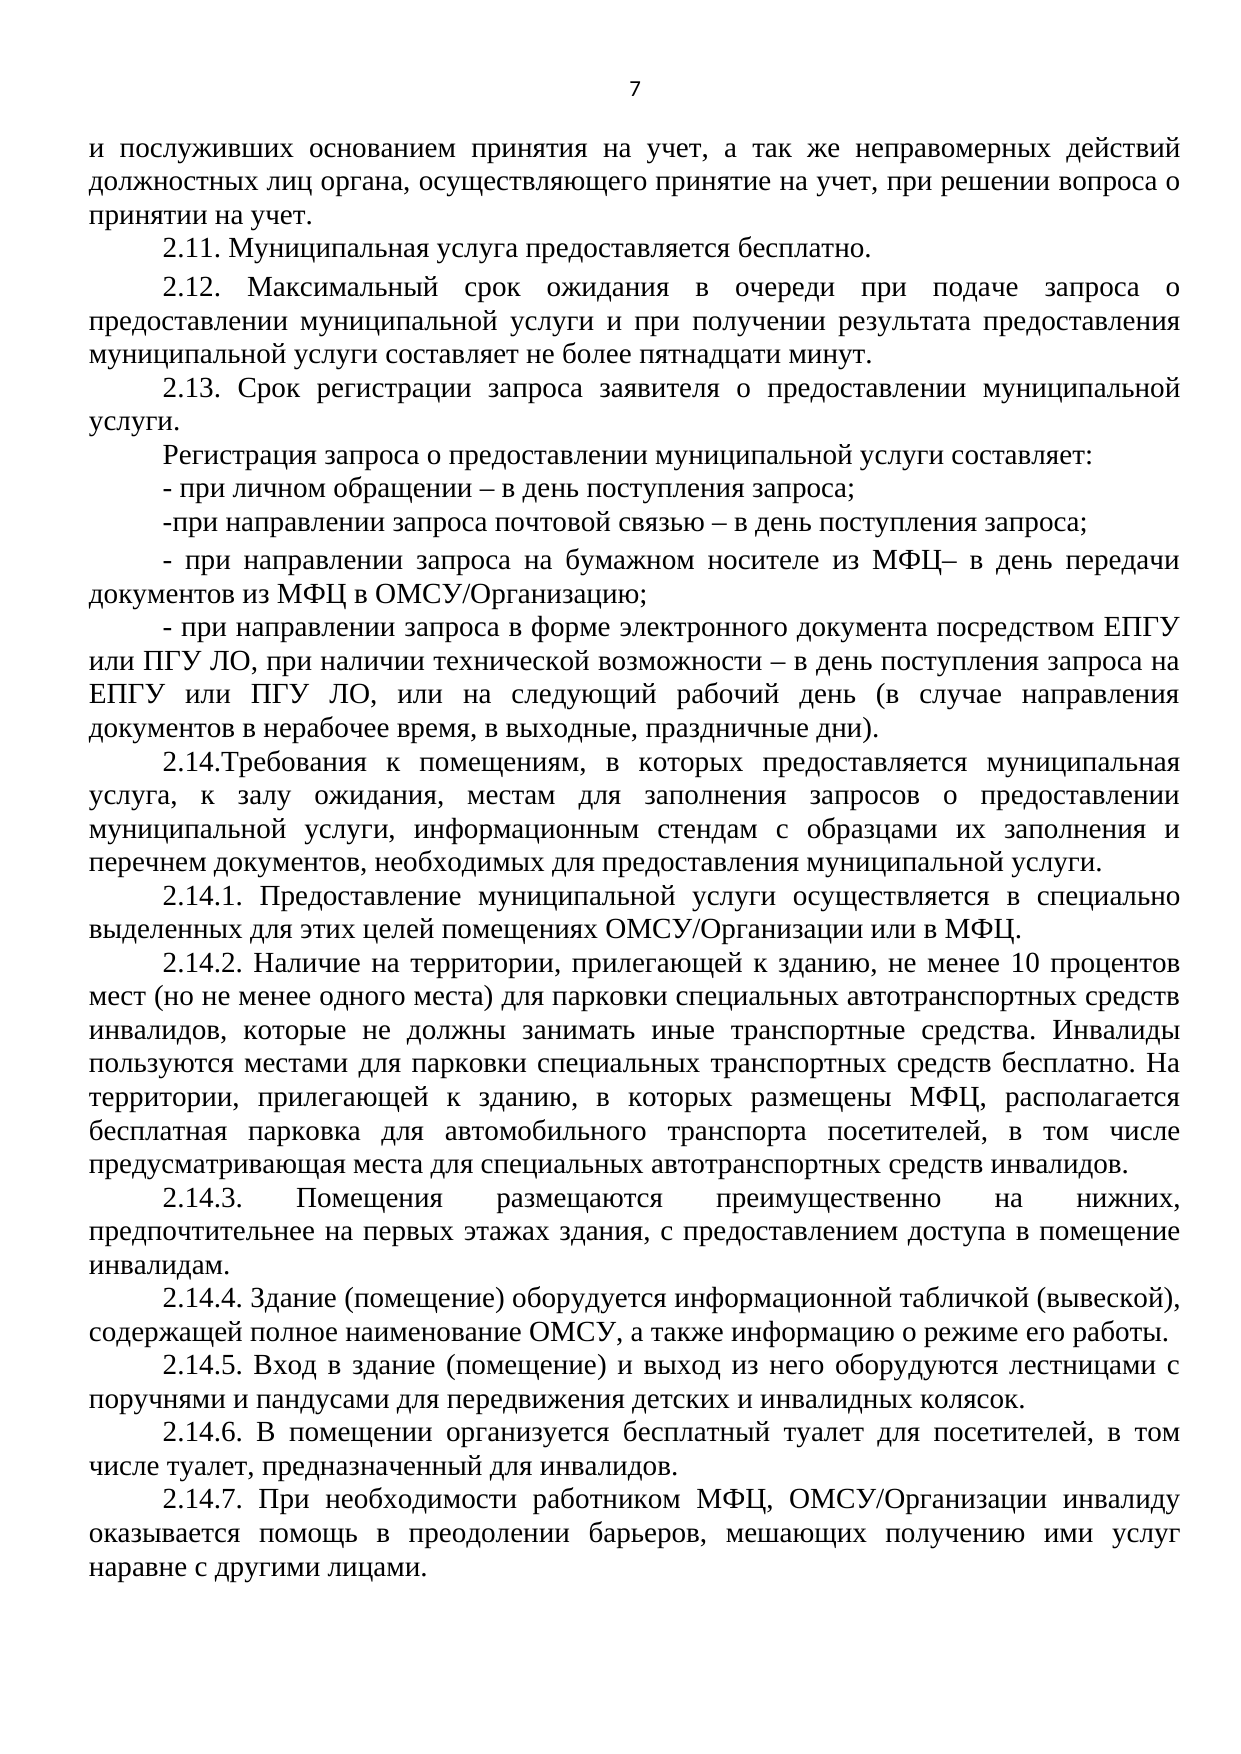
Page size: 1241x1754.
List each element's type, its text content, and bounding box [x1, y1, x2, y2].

text 2.14.5. Вход в здание (помещение) и выход из него оборудуются лестницами с поручнями и пандусами для передвижения детских и инвалидных колясок. [89, 1347, 1181, 1414]
text 2.13. Срок регистрации запроса заявителя о предоставлении муниципальной услуги. [89, 370, 1181, 437]
text - при направлении запроса на бумажном носителе из МФЦ– в день передачи документов из МФЦ в ОМСУ/Организацию; [89, 542, 1181, 609]
text -при направлении запроса почтовой связью – в день поступления запроса; [89, 504, 1181, 537]
text Регистрация запроса о предоставлении муниципальной услуги составляет: [89, 437, 1181, 470]
text 2.14.2. Наличие на территории, прилегающей к зданию, не менее 10 процентов мест (но не менее одного места) для парковки специальных автотранспортных средств инвалидов, которые не должны занимать иные транспортные средства. Инвалиды пользуются местами для парковки специальных транспортных средств бесплатно. На территории, прилегающей к зданию, в которых размещены МФЦ, располагается бесплатная парковка для автомобильного транспорта посетителей, в том числе предусматривающая места для специальных автотранспортных средств инвалидов. [89, 945, 1181, 1180]
text 2.14.Требования к помещениям, в которых предоставляется муниципальная услуга, к залу ожидания, местам для заполнения запросов о предоставлении муниципальной услуги, информационным стендам с образцами их заполнения и перечнем документов, необходимых для предоставления муниципальной услуги. [89, 744, 1181, 878]
text 2.12. Максимальный срок ожидания в очереди при подаче запроса о предоставлении муниципальной услуги и при получении результата предоставления муниципальной услуги составляет не более пятнадцати минут. [89, 269, 1181, 370]
text - при личном обращении – в день поступления запроса; [89, 470, 1181, 504]
text 2.14.4. Здание (помещение) оборудуется информационной табличкой (вывеской), содержащей полное наименование ОМСУ, а также информацию о режиме его работы. [89, 1280, 1181, 1347]
text - при направлении запроса в форме электронного документа посредством ЕПГУ или ПГУ ЛО, при наличии технической возможности – в день поступления запроса на ЕПГУ или ПГУ ЛО, или на следующий рабочий день (в случае направления документов в нерабочее время, в выходные, праздничные дни). [89, 609, 1181, 744]
text 2.14.7. При необходимости работником МФЦ, ОМСУ/Организации инвалиду оказывается помощь в преодолении барьеров, мешающих получению ими услуг наравне с другими лицами. [89, 1482, 1181, 1582]
text 2.11. Муниципальная услуга предоставляется бесплатно. [89, 231, 1181, 264]
text 2.14.1. Предоставление муниципальной услуги осуществляется в специально выделенных для этих целей помещениях ОМСУ/Организации или в МФЦ. [89, 878, 1181, 945]
text 2.14.6. В помещении организуется бесплатный туалет для посетителей, в том числе туалет, предназначенный для инвалидов. [89, 1414, 1181, 1482]
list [89, 130, 1181, 231]
text 2.14.3. Помещения размещаются преимущественно на нижних, предпочтительнее на первых этажах здания, с предоставлением доступа в помещение инвалидам. [89, 1180, 1181, 1280]
